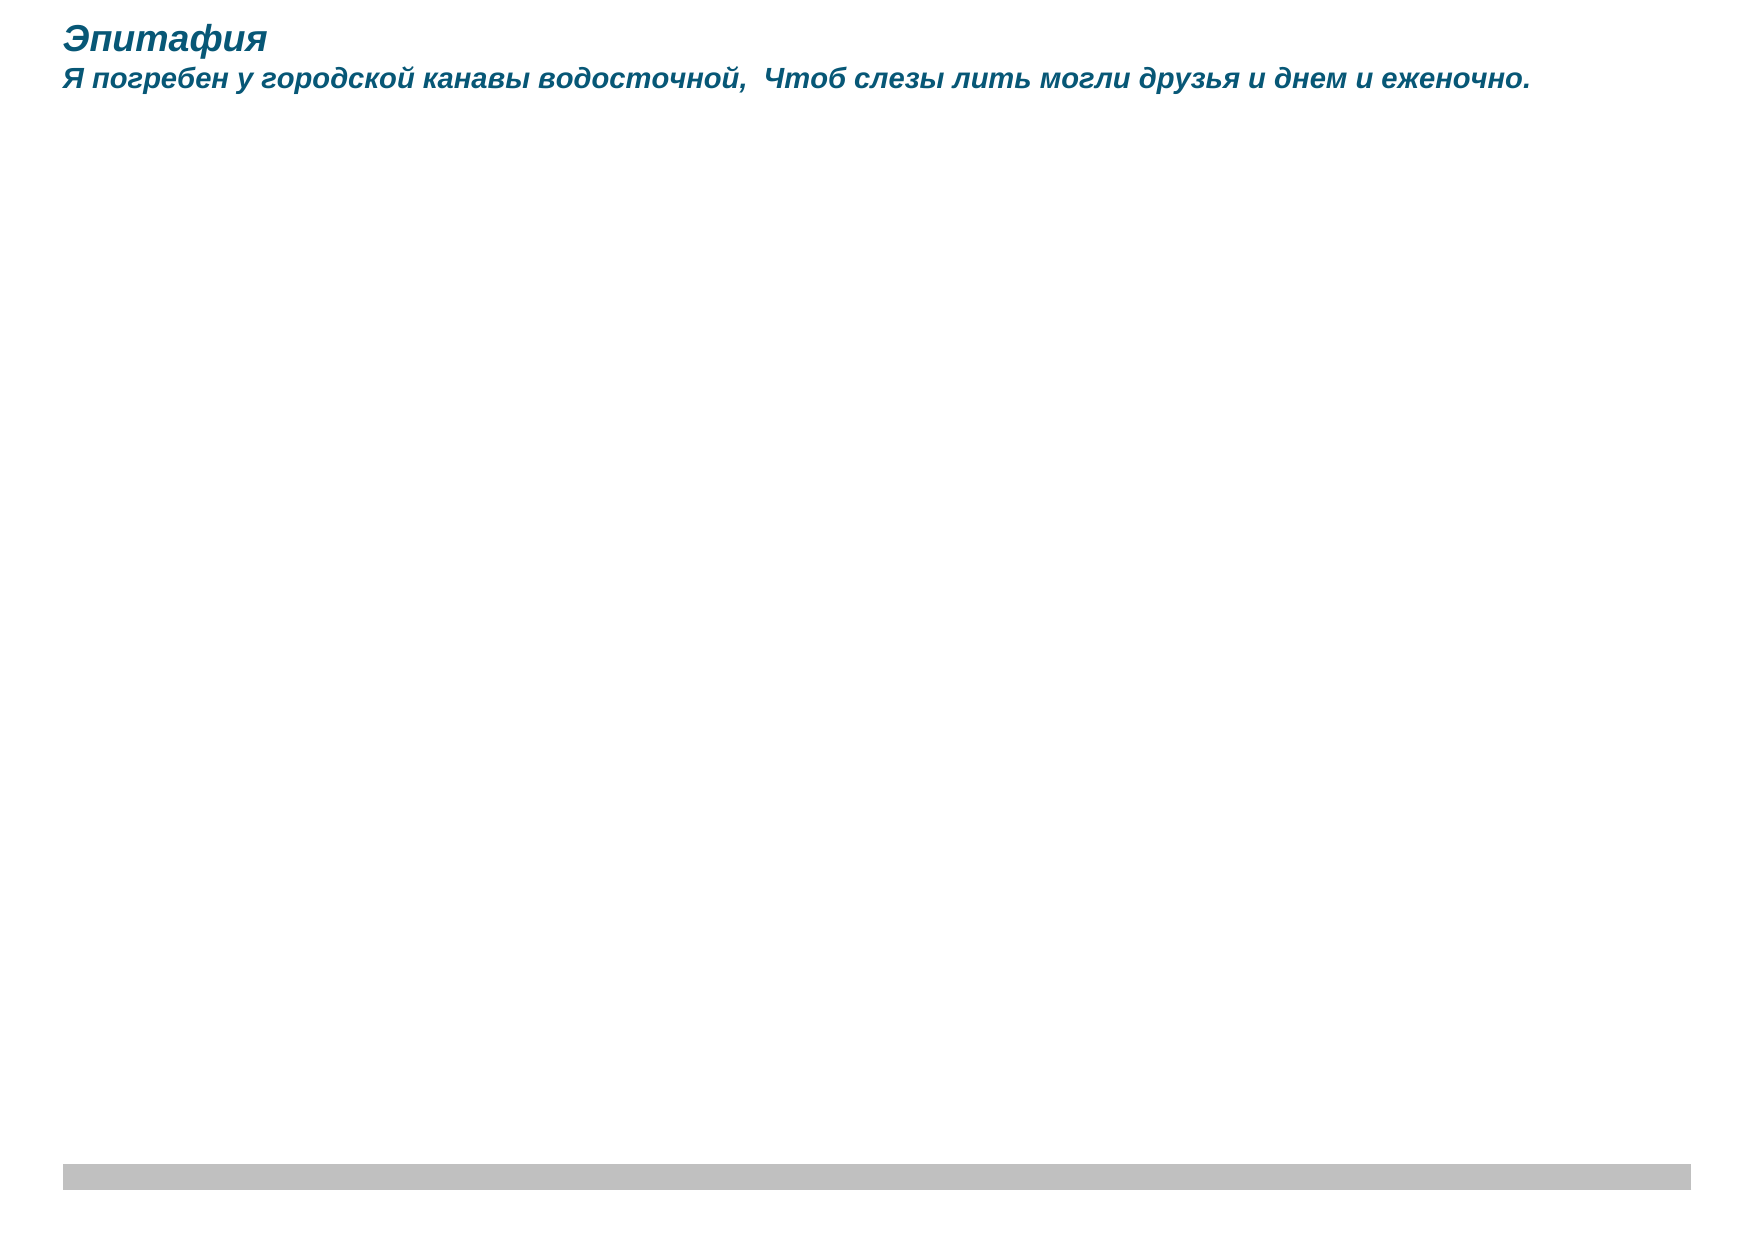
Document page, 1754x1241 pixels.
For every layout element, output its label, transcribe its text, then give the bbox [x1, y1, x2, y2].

text Я погребен у городской канавы водосточной, [62, 61, 1691, 94]
subtitle Эпитафия [62, 17, 1691, 60]
